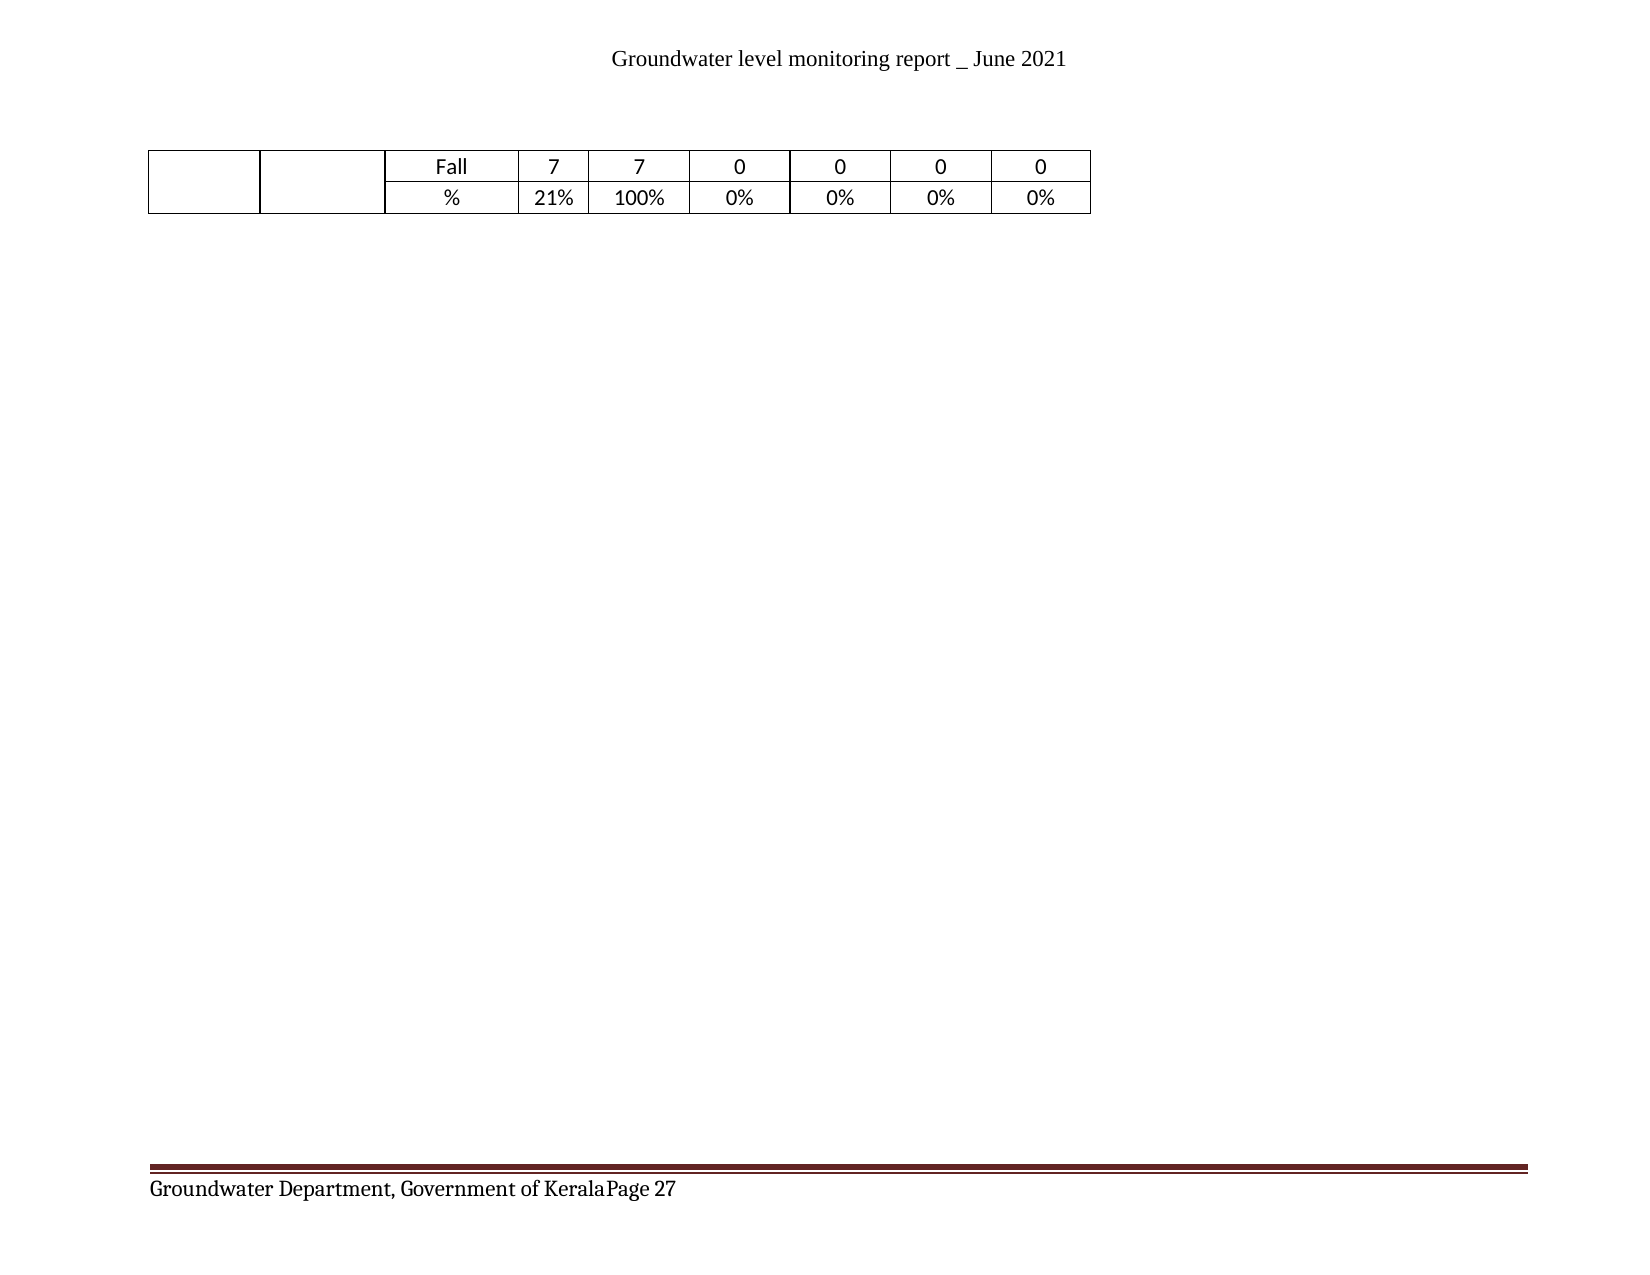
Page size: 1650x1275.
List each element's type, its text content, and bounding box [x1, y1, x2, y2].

table_cell 100% [589, 182, 689, 212]
table_cell 7 [589, 151, 689, 181]
table_cell 0 [992, 151, 1090, 181]
table_cell 0 [690, 151, 789, 181]
table_cell 0% [791, 182, 890, 212]
table_cell 7 [519, 151, 588, 181]
table_cell 0% [891, 182, 991, 212]
table_cell 0% [690, 182, 789, 212]
table_cell 0 [791, 151, 890, 181]
table_cell 0% [992, 182, 1090, 212]
table_cell Fall [386, 151, 518, 181]
table_cell 0 [891, 151, 991, 181]
table_cell 21% [519, 182, 588, 212]
table_cell % [386, 182, 518, 212]
